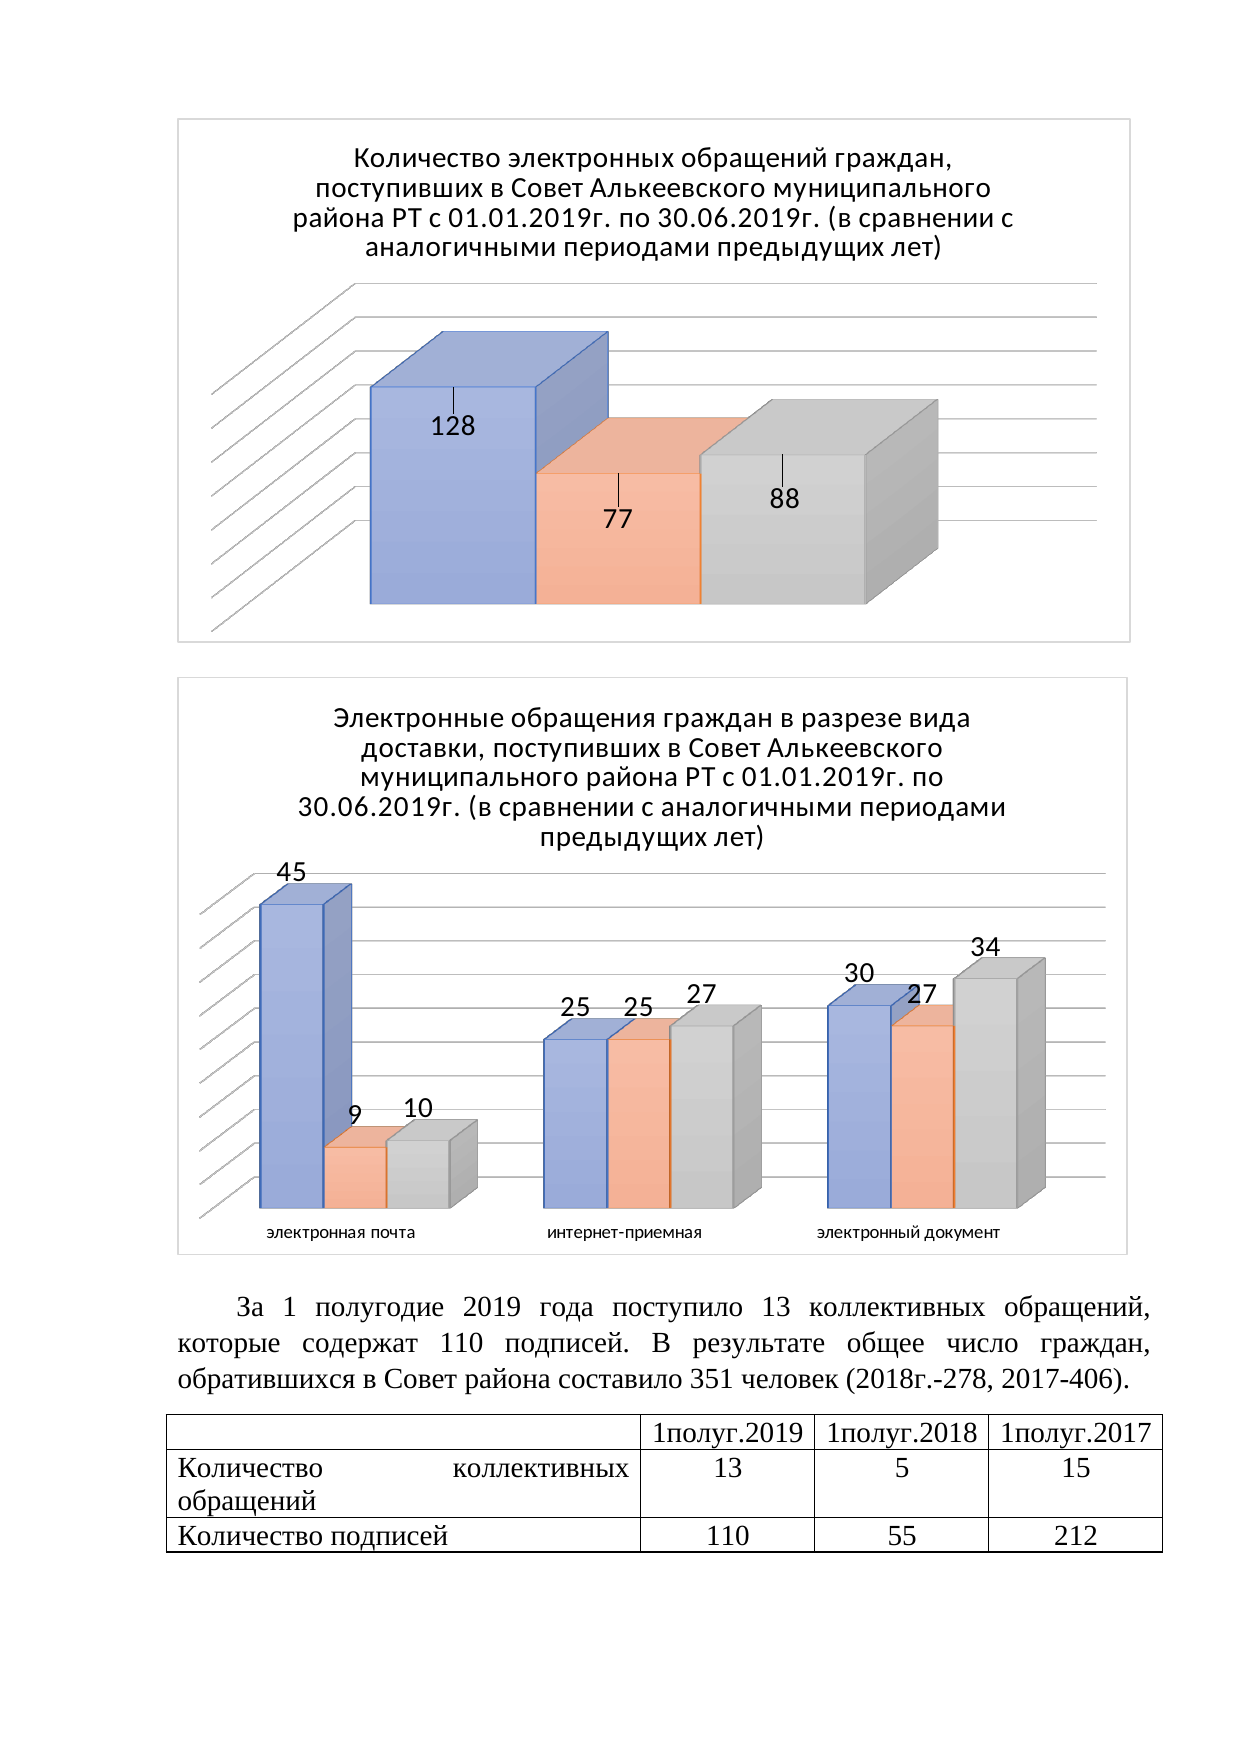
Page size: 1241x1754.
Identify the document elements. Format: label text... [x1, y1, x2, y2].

table_header [167, 1415, 640, 1449]
table_header 1полуг.2017 [989, 1415, 1162, 1449]
table_cell 212 [989, 1518, 1162, 1551]
table_cell 13 [641, 1450, 814, 1517]
table_cell 110 [641, 1518, 814, 1551]
table_cell 15 [989, 1450, 1162, 1517]
text За 1 полугодие 2019 года поступило 13 коллективных обращений, которые содержат 110 подписей. В результате общее число граждан, обратившихся в Совет района составило 351 человек (2018г.-278, 2017-406). [177, 1289, 1152, 1395]
table_cell Количество коллективных обращений [167, 1450, 640, 1517]
table_header 1полуг.2019 [641, 1415, 814, 1449]
table_cell Количество подписей [167, 1518, 640, 1551]
table_cell 55 [815, 1518, 988, 1551]
table_cell 5 [815, 1450, 988, 1517]
table_header 1полуг.2018 [815, 1415, 988, 1449]
